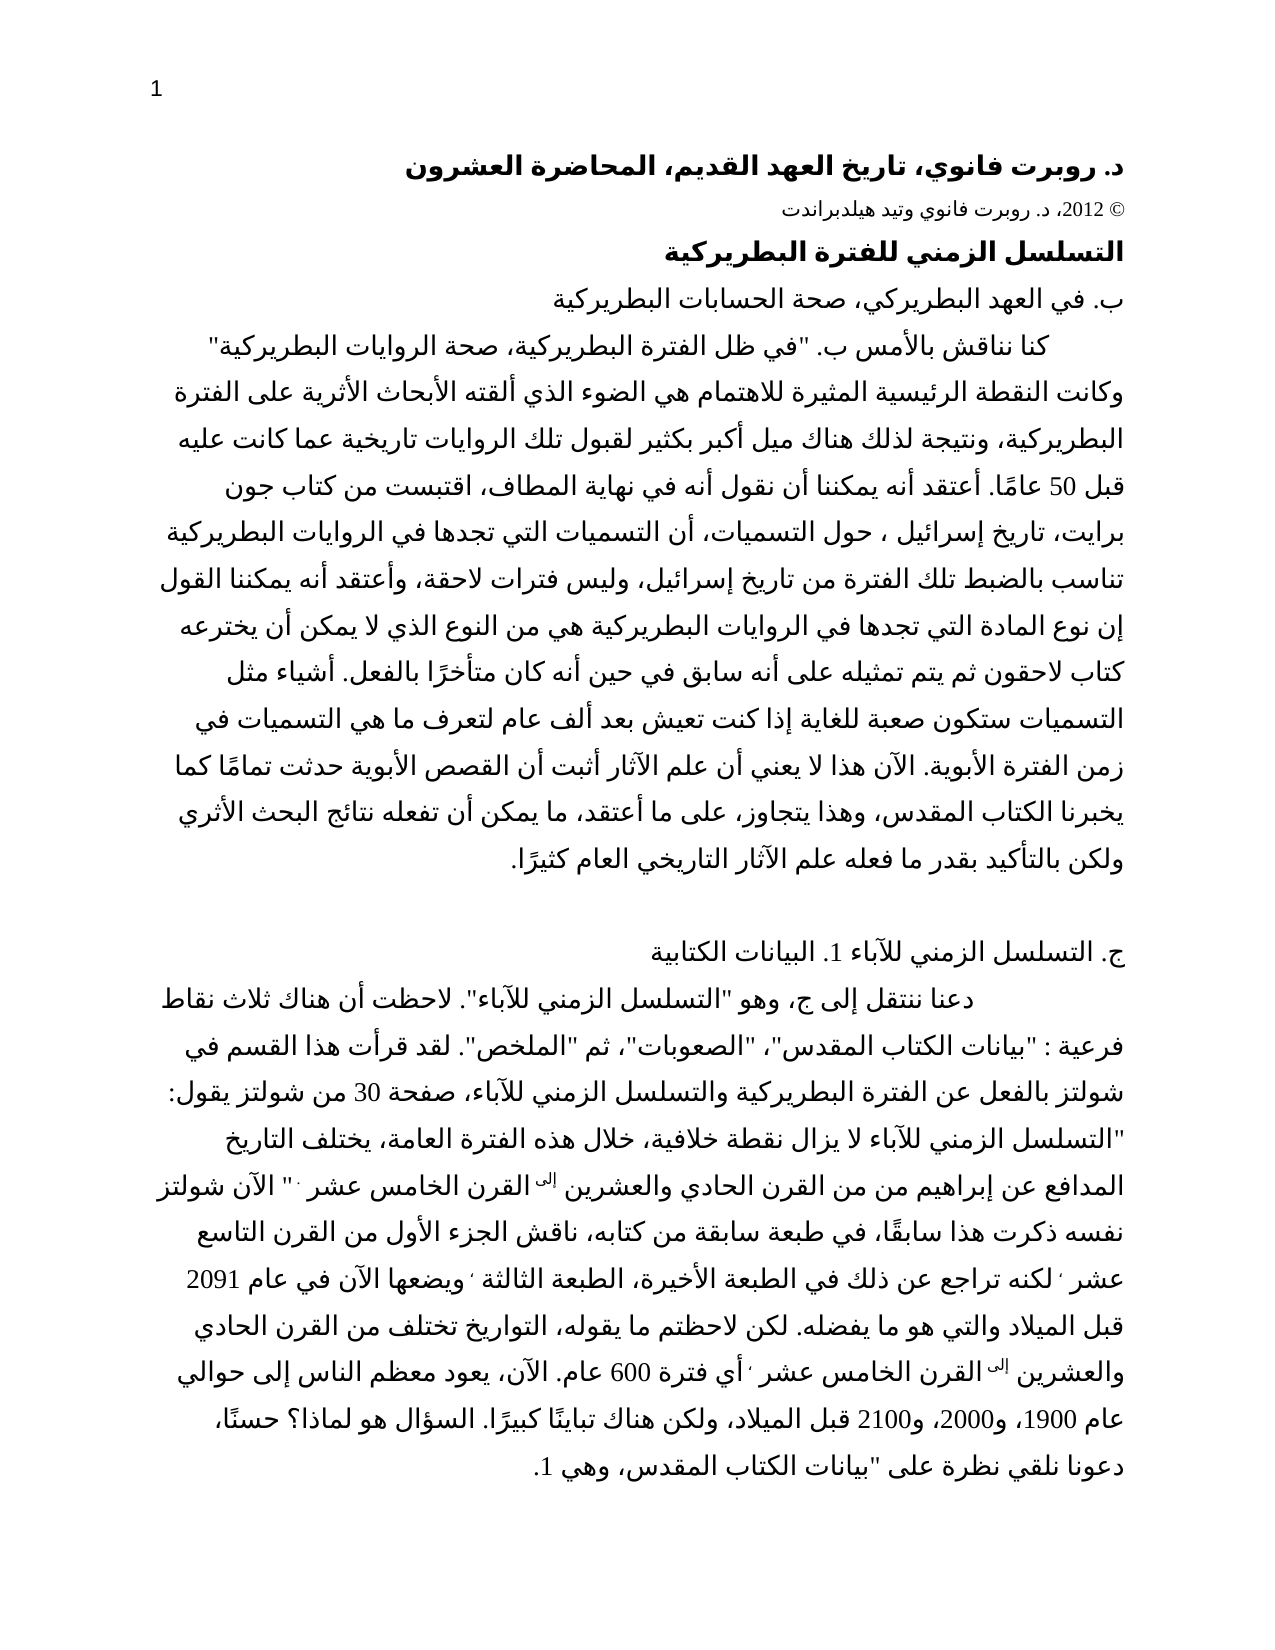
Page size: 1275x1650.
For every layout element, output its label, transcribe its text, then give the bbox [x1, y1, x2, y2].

text دعنا ننتقل إلى ج، وهو "التسلسل الزمني للآباء". لاحظت أن هناك ثلاث نقاط فرعية : "بيانات الكتاب المقدس"، "الصعوبات"، ثم "الملخص". لقد قرأت هذا القسم في شولتز بالفعل عن الفترة البطريركية والتسلسل الزمني للآباء، صفحة 30 من شولتز يقول: "التسلسل الزمني للآباء لا يزال نقطة خلافية، خلال هذه الفترة العامة، يختلف التاريخ المدافع عن إبراهيم من من القرن الحادي والعشرين إلى القرن الخامس عشر . " الآن شولتز نفسه ذكرت هذا سابقًا، في طبعة سابقة من كتابه، ناقش الجزء الأول من القرن التاسع عشر ، لكنه تراجع عن ذلك في الطبعة الأخيرة، الطبعة الثالثة ، ويضعها الآن في عام 2091 قبل الميلاد والتي هو ما يفضله. لكن لاحظتم ما يقوله، التواريخ تختلف من القرن الحادي والعشرين إلى القرن الخامس عشر ، أي فترة 600 عام. الآن، يعود معظم الناس إلى حوالي عام 1900، و2000، و2100 قبل الميلاد، ولكن هناك تباينًا كبيرًا. السؤال هو لماذا؟ حسنًا، دعونا نلقي نظرة على "بيانات الكتاب المقدس، وهي 1. [150, 983, 1125, 1481]
text د. روبرت فانوي، تاريخ العهد القديم، المحاضرة العشرون [150, 150, 1125, 181]
text ب. في العهد البطريركي، صحة الحسابات البطريركية كنا نناقش بالأمس ب. "في ظل الفترة البطريركية، صحة الروايات البطريركية" وكانت النقطة الرئيسية المثيرة للاهتمام هي الضوء الذي ألقته الأبحاث الأثرية على الفترة البطريركية، ونتيجة لذلك هناك ميل أكبر بكثير لقبول تلك الروايات تاريخية عما كانت عليه قبل 50 عامًا. أعتقد أنه يمكننا أن نقول أنه في نهاية المطاف، اقتبست من كتاب جون برايت، تاريخ إسرائيل ، حول التسميات، أن التسميات التي تجدها في الروايات البطريركية تناسب بالضبط تلك الفترة من تاريخ إسرائيل، وليس فترات لاحقة، وأعتقد أنه يمكننا القول إن نوع المادة التي تجدها في الروايات البطريركية هي من النوع الذي لا يمكن أن يخترعه كتاب لاحقون ثم يتم تمثيله على أنه سابق في حين أنه كان متأخرًا بالفعل. أشياء مثل التسميات ستكون صعبة للغاية إذا كنت تعيش بعد ألف عام لتعرف ما هي التسميات في زمن الفترة الأبوية. الآن هذا لا يعني أن علم الآثار أثبت أن القصص الأبوية حدثت تمامًا كما يخبرنا الكتاب المقدس، وهذا يتجاوز، على ما أعتقد، ما يمكن أن تفعله نتائج البحث الأثري ولكن بالتأكيد بقدر ما فعله علم الآثار التاريخي العام كثيرًا. ج. التسلسل الزمني للآباء 1. البيانات الكتابية [150, 283, 1125, 967]
text © 2012، د. روبرت فانوي وتيد هيلدبراندت التسلسل الزمني للفترة البطريركية [150, 197, 1125, 267]
